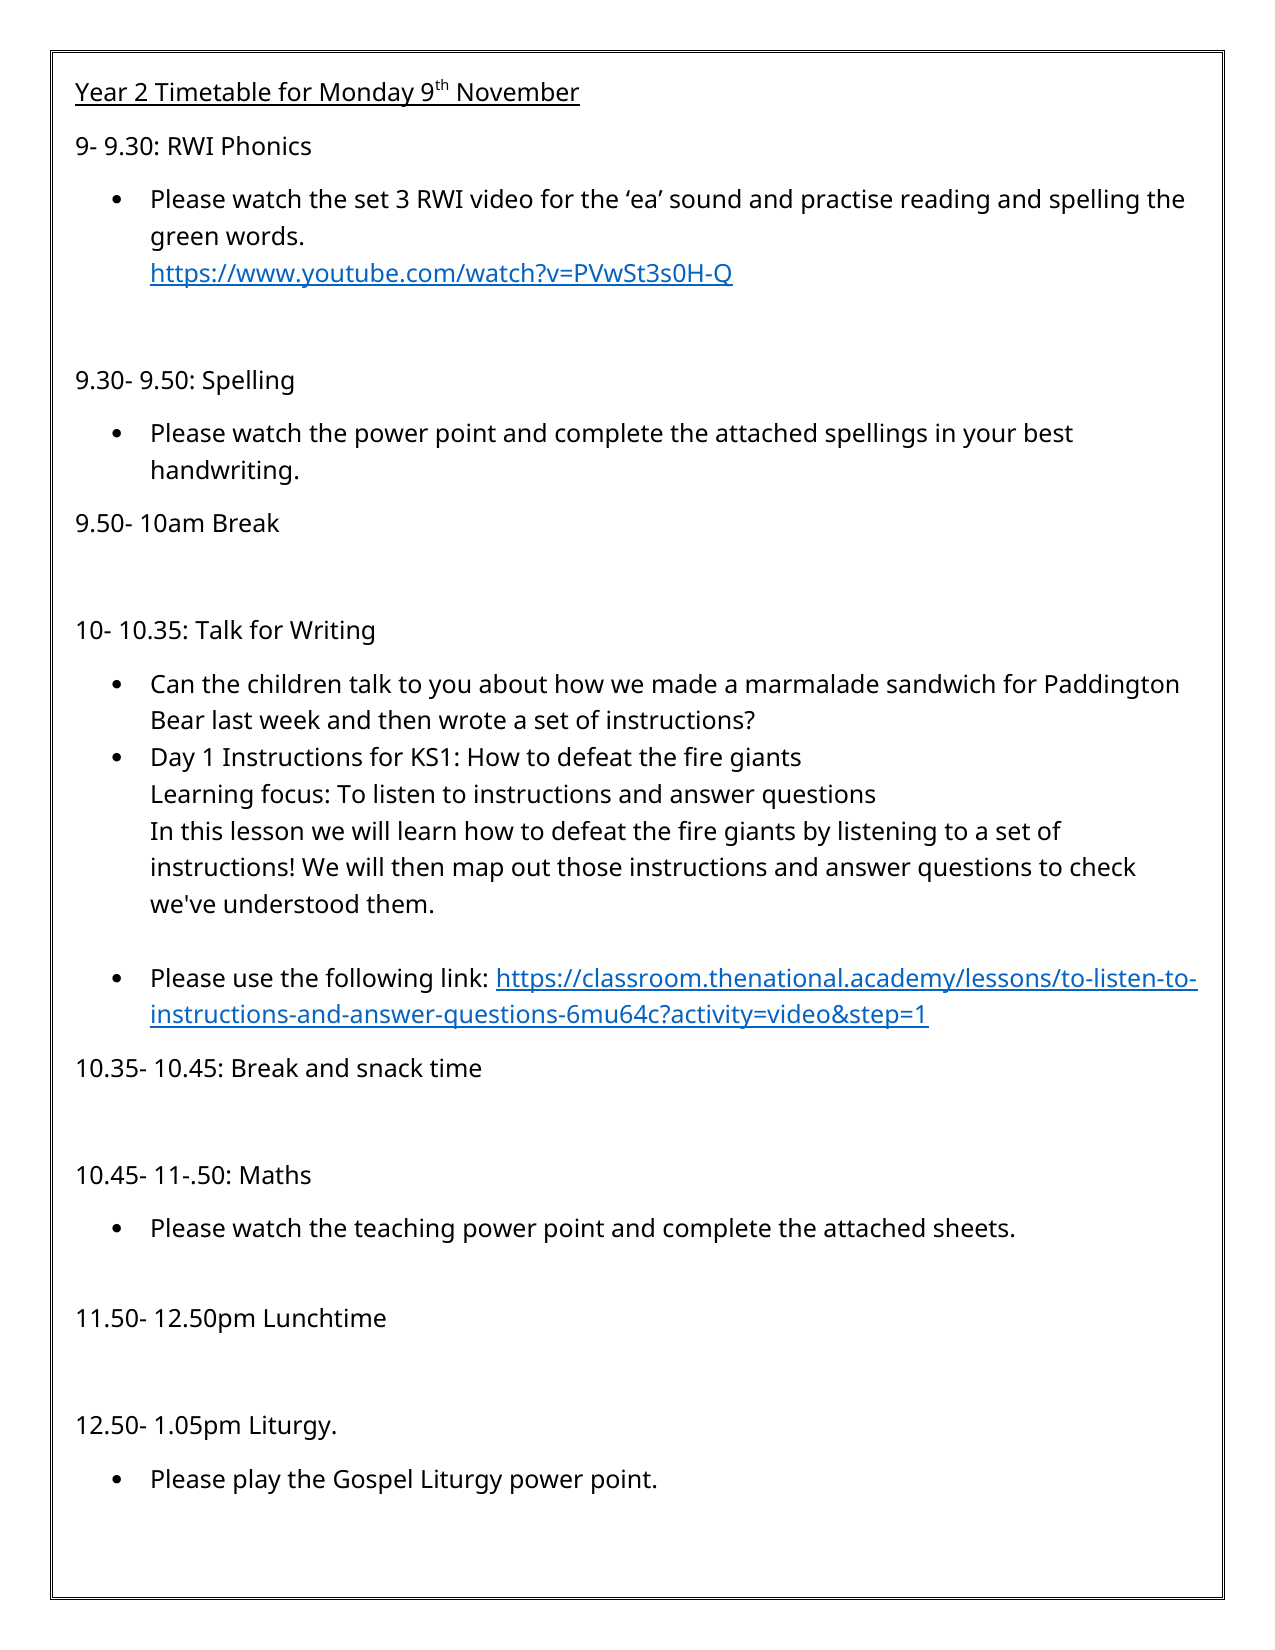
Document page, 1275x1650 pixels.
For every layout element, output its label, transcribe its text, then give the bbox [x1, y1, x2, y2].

text 9.30- 9.50: Spelling [75, 362, 1200, 396]
text 9- 9.30: RWI Phonics [75, 128, 1200, 162]
text 12.50- 1.05pm Liturgy. [75, 1408, 1200, 1442]
list Learning focus: To listen to instructions and answer questions [150, 777, 1200, 811]
list Please watch the set 3 RWI video for the ‘ea’ sound and practise reading and spelling the green words. [112, 182, 1200, 253]
text 10.35- 10.45: Break and snack time [75, 1051, 1200, 1085]
list Day 1 Instructions for KS1: How to defeat the fire giants [112, 740, 1200, 774]
text 10- 10.35: Talk for Writing [75, 613, 1200, 647]
text 9.50- 10am Break [75, 506, 1200, 540]
list Please watch the power point and complete the attached spellings in your best handwriting. [112, 416, 1200, 487]
list https://www.youtube.com/watch?v=PVwSt3s0H-Q [150, 255, 1200, 289]
list In this lesson we will learn how to defeat the fire giants by listening to a set of instructions! We will then map out those instructions and answer questions to check we've understood them. [150, 813, 1200, 921]
list Please watch the teaching power point and complete the attached sheets. [112, 1211, 1200, 1245]
list Please play the Gospel Liturgy power point. [112, 1461, 1200, 1496]
text 10.45- 11-.50: Maths [75, 1157, 1200, 1192]
list Can the children talk to you about how we made a marmalade sandwich for Paddington Bear last week and then wrote a set of instructions? [112, 666, 1200, 737]
text 11.50- 12.50pm Lunchtime [75, 1301, 1200, 1335]
list Please use the following link: https://classroom.thenational.academy/lessons/to-listen-to-instructions-and-answer-questions-6mu64c?activity=video&step=1 [112, 960, 1200, 1031]
text Year 2 Timetable for Monday 9th November [75, 75, 1200, 109]
